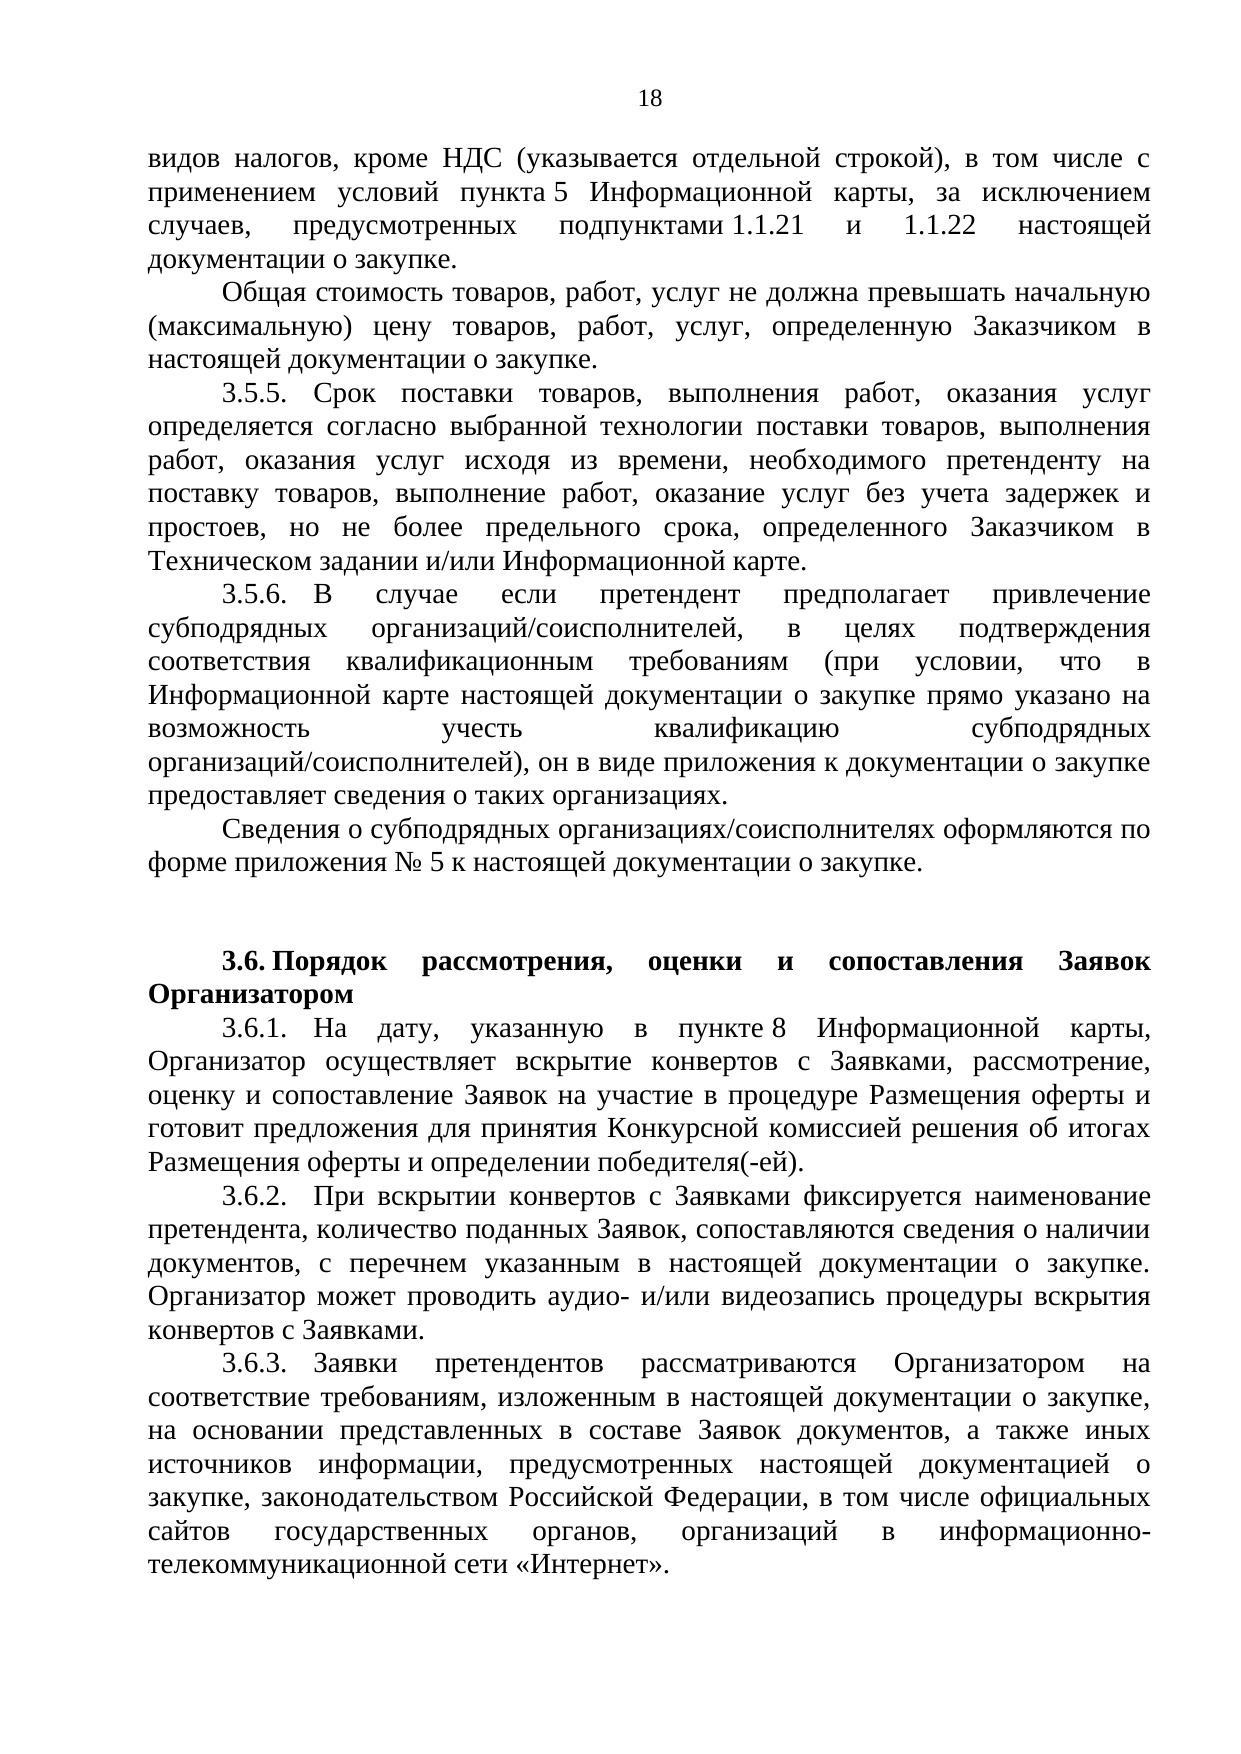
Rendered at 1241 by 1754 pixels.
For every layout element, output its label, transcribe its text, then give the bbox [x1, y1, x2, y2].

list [148, 140, 1152, 274]
list При вскрытии конвертов с Заявками фиксируется наименование претендента, количество поданных Заявок, сопоставляются сведения о наличии документов, с перечнем указанным в настоящей документации о закупке. Организатор может проводить аудио- и/или видеозапись процедуры вскрытия конвертов с Заявками. [148, 1178, 1152, 1345]
list Заявки претендентов рассматриваются Организатором на соответствие требованиям, изложенным в настоящей документации о закупке, на основании представленных в составе Заявок документов, а также иных источников информации, предусмотренных настоящей документацией о закупке, законодательством Российской Федерации, в том числе официальных сайтов государственных органов, организаций в информационно-телекоммуникационной сети «Интернет». [148, 1345, 1152, 1580]
text Общая стоимость товаров, работ, услуг не должна превышать начальную (максимальную) цену товаров, работ, услуг, определенную Заказчиком в настоящей документации о закупке. [148, 274, 1152, 375]
text Сведения о субподрядных организациях/соисполнителях оформляются по форме приложения № 5 к настоящей документации о закупке. [148, 811, 1152, 878]
list Срок поставки товаров, выполнения работ, оказания услуг определяется согласно выбранной технологии поставки товаров, выполнения работ, оказания услуг исходя из времени, необходимого претенденту на поставку товаров, выполнение работ, оказание услуг без учета задержек и простоев, но не более предельного срока, определенного Заказчиком в Техническом задании и/или Информационной карте. [148, 375, 1152, 576]
list В случае если претендент предполагает привлечение субподрядных организаций/соисполнителей, в целях подтверждения соответствия квалификационным требованиям (при условии, что в Информационной карте настоящей документации о закупке прямо указано на возможность учесть квалификацию субподрядных организаций/соисполнителей), он в виде приложения к документации о закупке предоставляет сведения о таких организациях. [148, 576, 1152, 811]
list На дату, указанную в пункте 8 Информационной карты, Организатор осуществляет вскрытие конвертов с Заявками, рассмотрение, оценку и сопоставление Заявок на участие в процедуре Размещения оферты и готовит предложения для принятия Конкурсной комиссией решения об итогах Размещения оферты и определении победителя(-ей). [148, 1010, 1152, 1178]
list Порядок рассмотрения, оценки и сопоставления Заявок Организатором [148, 943, 1152, 1010]
